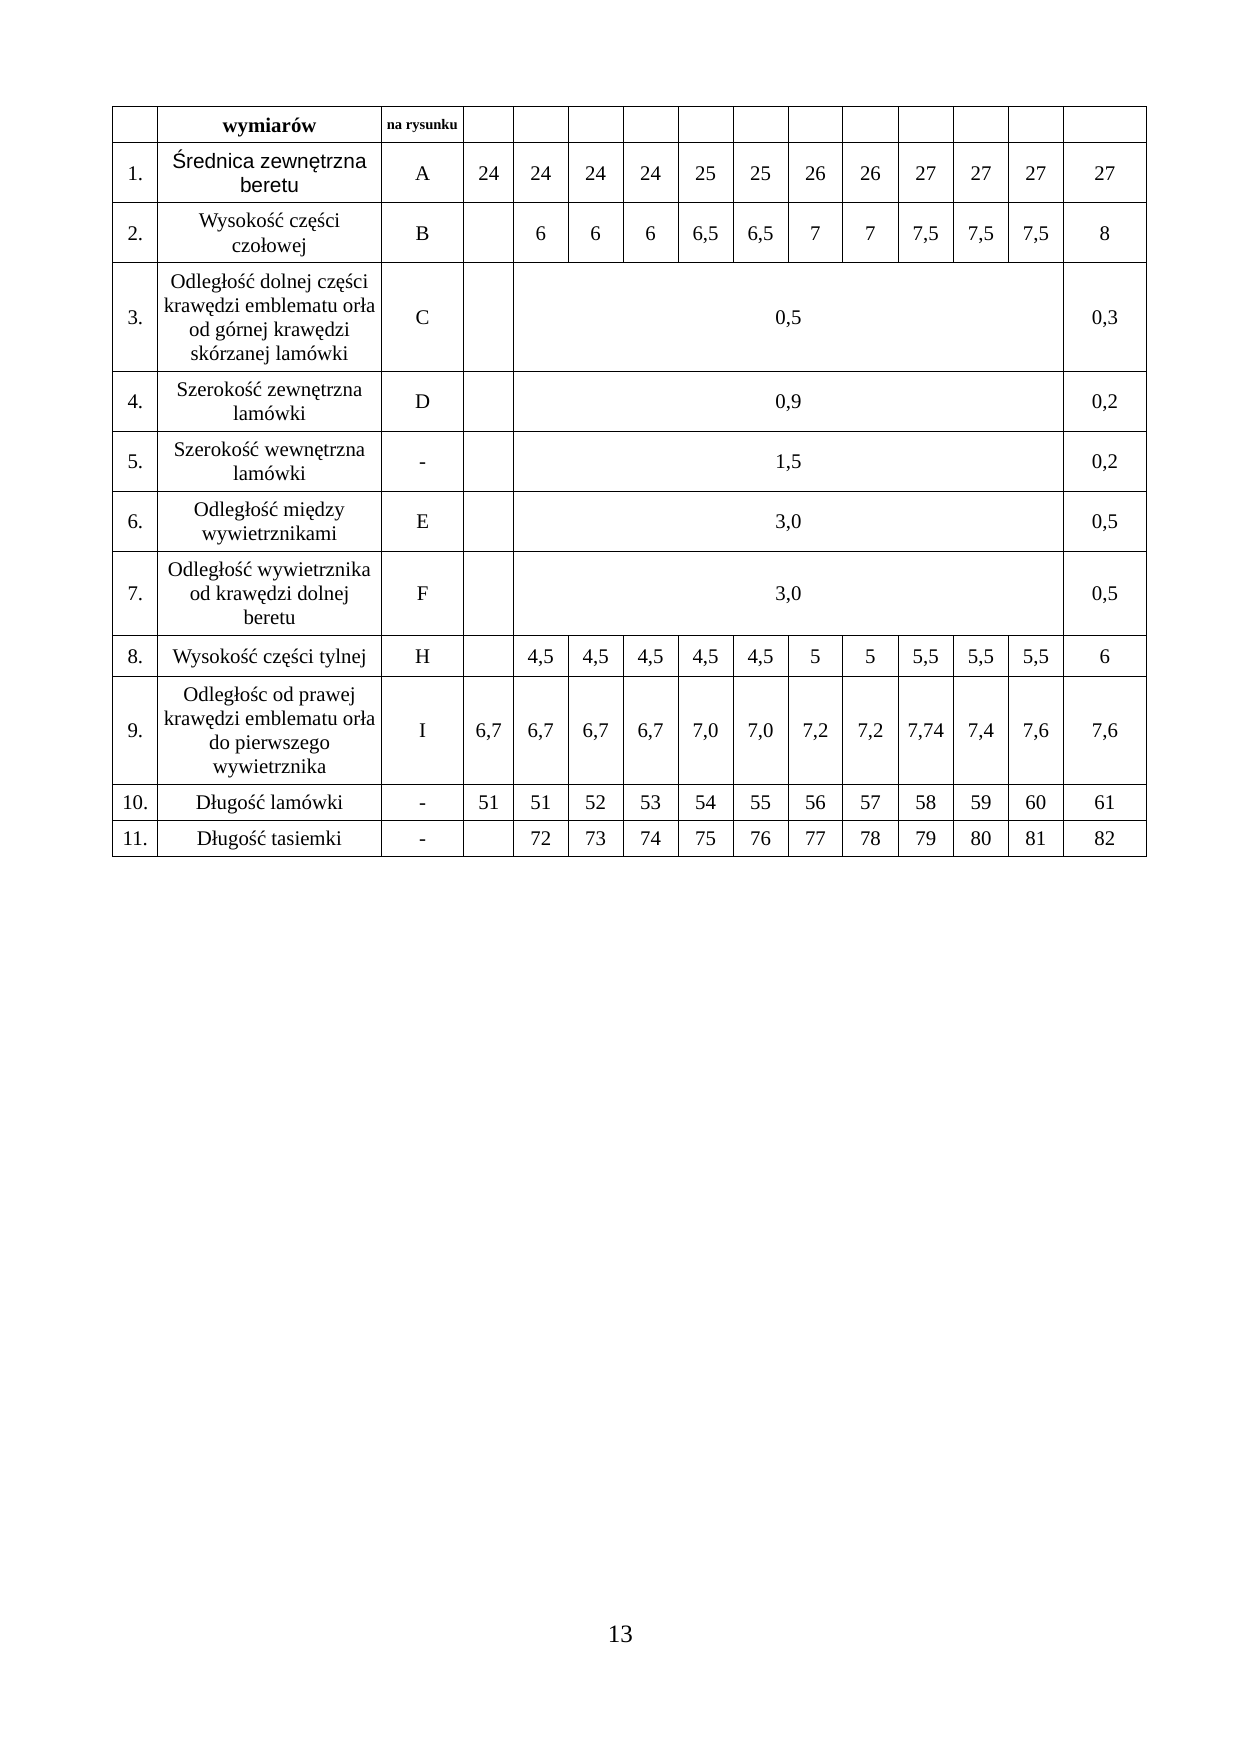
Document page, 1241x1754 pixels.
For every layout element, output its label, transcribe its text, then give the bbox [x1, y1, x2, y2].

table_cell 5 [789, 636, 842, 676]
table_cell 55 [734, 785, 788, 820]
table_cell 74 [624, 821, 678, 856]
table_cell 7,2 [789, 677, 842, 784]
table_cell 8 [1064, 203, 1146, 262]
table_cell 5,5 [954, 636, 1008, 676]
table_cell 7,2 [843, 677, 898, 784]
table_cell 61 [1064, 107, 1146, 142]
table_cell 3. [113, 263, 157, 371]
table_cell B [382, 203, 463, 262]
table_cell 7 [789, 203, 842, 262]
table_cell 51 [514, 107, 568, 142]
table_cell 56 [789, 107, 842, 142]
table_cell 52 [569, 107, 623, 142]
table_cell [464, 107, 513, 142]
table_cell 6,5 [734, 203, 788, 262]
table_cell 6,7 [464, 677, 513, 784]
table_cell 78 [843, 821, 898, 856]
table_cell 7,74 [899, 677, 953, 784]
table_cell 7,6 [1009, 677, 1063, 784]
table_cell 2. [113, 203, 157, 262]
table_cell 4. [113, 372, 157, 431]
table_cell 79 [899, 821, 953, 856]
table_cell D [382, 372, 463, 431]
table_cell 26 [789, 143, 842, 202]
table_cell Średnica zewnętrzna beretu [158, 143, 381, 202]
table_cell 0,5 [514, 263, 1063, 371]
table_cell [464, 552, 513, 635]
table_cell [158, 107, 381, 142]
table_cell Wysokość części czołowej [158, 203, 381, 262]
table_cell 52 [569, 785, 623, 820]
table_cell H [382, 636, 463, 676]
table_cell 4,5 [514, 636, 568, 676]
table_cell 7. [113, 552, 157, 635]
table_cell Długość tasiemki [158, 821, 381, 856]
table_cell - [382, 785, 463, 820]
table_cell 3,0 [514, 492, 1063, 551]
table_cell - [382, 821, 463, 856]
table_cell Długość lamówki [158, 785, 381, 820]
table_cell 72 [514, 821, 568, 856]
table_cell 77 [789, 821, 842, 856]
table_cell Odległość wywietrznika od krawędzi dolnej beretu [158, 552, 381, 635]
table_cell 25 [734, 143, 788, 202]
table_cell 1,5 [514, 432, 1063, 491]
table_cell 0,5 [1064, 492, 1146, 551]
table_cell 6,5 [679, 203, 733, 262]
table_cell 7 [843, 203, 898, 262]
table_cell 55 [734, 107, 788, 142]
table_cell 53 [624, 107, 678, 142]
table_cell [464, 821, 513, 856]
table_cell 58 [899, 785, 953, 820]
table_cell 0,9 [514, 372, 1063, 431]
table_cell 7,0 [679, 677, 733, 784]
table_cell 76 [734, 821, 788, 856]
table_cell Szerokość zewnętrzna lamówki [158, 372, 381, 431]
table_cell 7,0 [734, 677, 788, 784]
table_cell 0,2 [1064, 432, 1146, 491]
table_cell 7,4 [954, 677, 1008, 784]
table_cell 5 [843, 636, 898, 676]
table_cell 24 [624, 143, 678, 202]
table_cell 0,3 [1064, 263, 1146, 371]
table_cell 7,5 [899, 203, 953, 262]
table_cell 58 [899, 107, 953, 142]
table_cell 6. [113, 492, 157, 551]
table_cell 53 [624, 785, 678, 820]
table_cell Szerokość wewnętrzna lamówki [158, 432, 381, 491]
table_cell 6,7 [569, 677, 623, 784]
table_cell Odległość dolnej części krawędzi emblematu orła od górnej krawędzi skórzanej lamówki [158, 263, 381, 371]
table_cell 11. [113, 821, 157, 856]
table_cell 59 [954, 107, 1008, 142]
table_cell Wysokość części tylnej [158, 636, 381, 676]
table_cell 51 [464, 785, 513, 820]
table_cell 54 [679, 107, 733, 142]
table_cell 7,6 [1064, 677, 1146, 784]
table_cell 6 [569, 203, 623, 262]
table_cell 60 [1009, 107, 1063, 142]
table_cell 81 [1009, 821, 1063, 856]
table_cell 59 [954, 785, 1008, 820]
table_cell 8. [113, 636, 157, 676]
table_cell [464, 432, 513, 491]
table_cell 5. [113, 432, 157, 491]
table_cell 75 [679, 821, 733, 856]
table_cell 82 [1064, 821, 1146, 856]
table_cell 4,5 [734, 636, 788, 676]
table_cell 26 [843, 143, 898, 202]
table_cell 24 [514, 143, 568, 202]
table_cell F [382, 552, 463, 635]
table_cell 25 [679, 143, 733, 202]
table_cell 4,5 [569, 636, 623, 676]
table_cell 80 [954, 821, 1008, 856]
table_cell [464, 492, 513, 551]
table_cell 56 [789, 785, 842, 820]
table_cell 1. [113, 143, 157, 202]
table_cell 7,5 [954, 203, 1008, 262]
table_cell 27 [899, 143, 953, 202]
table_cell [382, 107, 463, 142]
table_cell 24 [464, 143, 513, 202]
table_cell 57 [843, 785, 898, 820]
table_cell 3,0 [514, 552, 1063, 635]
table_cell I [382, 677, 463, 784]
table_cell Odległość między wywietrznikami [158, 492, 381, 551]
table_cell [464, 263, 513, 371]
table_cell [464, 636, 513, 676]
table_cell 5,5 [1009, 636, 1063, 676]
table_cell 27 [954, 143, 1008, 202]
table_cell 6,7 [514, 677, 568, 784]
table_cell 6 [624, 203, 678, 262]
table_cell 0,2 [1064, 372, 1146, 431]
table_cell 6 [1064, 636, 1146, 676]
table_cell 5,5 [899, 636, 953, 676]
table_cell 73 [569, 821, 623, 856]
table_cell 24 [569, 143, 623, 202]
table_cell 4,5 [624, 636, 678, 676]
table_cell 0,5 [1064, 552, 1146, 635]
table_cell [464, 372, 513, 431]
table_cell E [382, 492, 463, 551]
table_cell 27 [1064, 143, 1146, 202]
table_cell [464, 203, 513, 262]
table_cell 7,5 [1009, 203, 1063, 262]
table_cell Odległośc od prawej krawędzi emblematu orła do pierwszego wywietrznika [158, 677, 381, 784]
table_cell C [382, 263, 463, 371]
table_cell 27 [1009, 143, 1063, 202]
table_cell 51 [514, 785, 568, 820]
table_cell 6 [514, 203, 568, 262]
table_cell 54 [679, 785, 733, 820]
table_cell 4,5 [679, 636, 733, 676]
table_cell 10. [113, 785, 157, 820]
table_cell - [382, 432, 463, 491]
table_cell 60 [1009, 785, 1063, 820]
table_cell 9. [113, 677, 157, 784]
table_cell 61 [1064, 785, 1146, 820]
table_cell A [382, 143, 463, 202]
table_cell 57 [843, 107, 898, 142]
table_cell 6,7 [624, 677, 678, 784]
